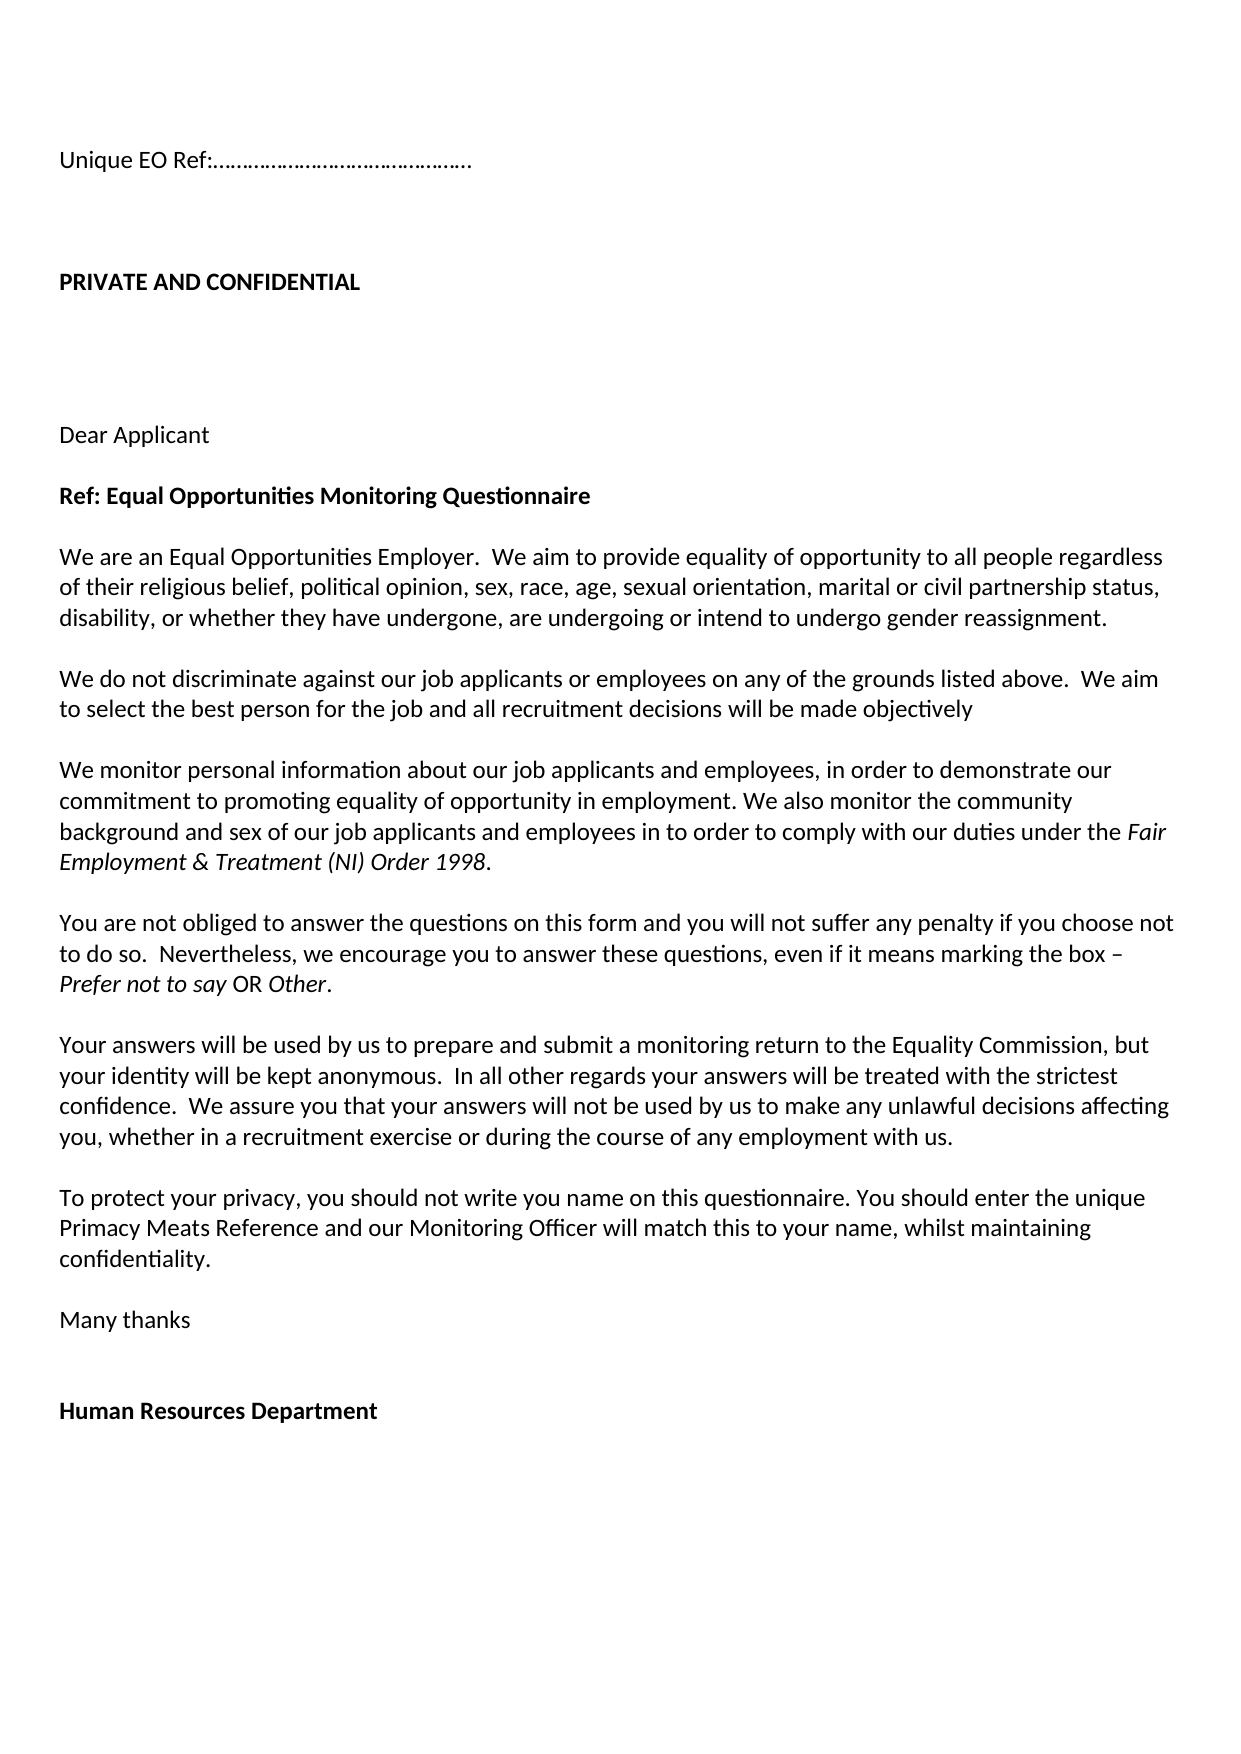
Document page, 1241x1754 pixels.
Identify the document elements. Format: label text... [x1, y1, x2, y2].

text We are an Equal Opportunities Employer. We aim to provide equality of opportunity to all people regardless of their religious belief, political opinion, sex, race, age, sexual orientation, marital or civil partnership status, disability, or whether they have undergone, are undergoing or intend to undergo gender reassignment. [59, 541, 1181, 632]
text To protect your privacy, you should not write you name on this questionnaire. You should enter the unique Primacy Meats Reference and our Monitoring Officer will match this to your name, whilst maintaining confidentiality. [59, 1182, 1181, 1273]
text We monitor personal information about our job applicants and employees, in order to demonstrate our commitment to promoting equality of opportunity in employment. We also monitor the community background and sex of our job applicants and employees in to order to comply with our duties under the Fair Employment & Treatment (NI) Order 1998. [59, 754, 1181, 877]
text Human Resources Department [59, 1396, 1181, 1426]
text We do not discriminate against our job applicants or employees on any of the grounds listed above. We aim to select the best person for the job and all recruitment decisions will be made objectively [59, 663, 1181, 724]
text Dear Applicant [59, 419, 1181, 449]
text Ref: Equal Opportunities Monitoring Questionnaire [59, 480, 1181, 510]
text PRIVATE AND CONFIDENTIAL [59, 266, 1181, 297]
text Your answers will be used by us to prepare and submit a monitoring return to the Equality Commission, but your identity will be kept anonymous. In all other regards your answers will be treated with the strictest confidence. We assure you that your answers will not be used by us to make any unlawful decisions affecting you, whether in a recruitment exercise or during the course of any employment with us. [59, 1029, 1181, 1151]
text You are not obliged to answer the questions on this form and you will not suffer any penalty if you choose not to do so. Nevertheless, we encourage you to answer these questions, even if it means marking the box – Prefer not to say OR Other. [59, 907, 1181, 999]
text Many thanks [59, 1304, 1181, 1334]
text Unique EO Ref:……………………………………… [59, 144, 1181, 175]
